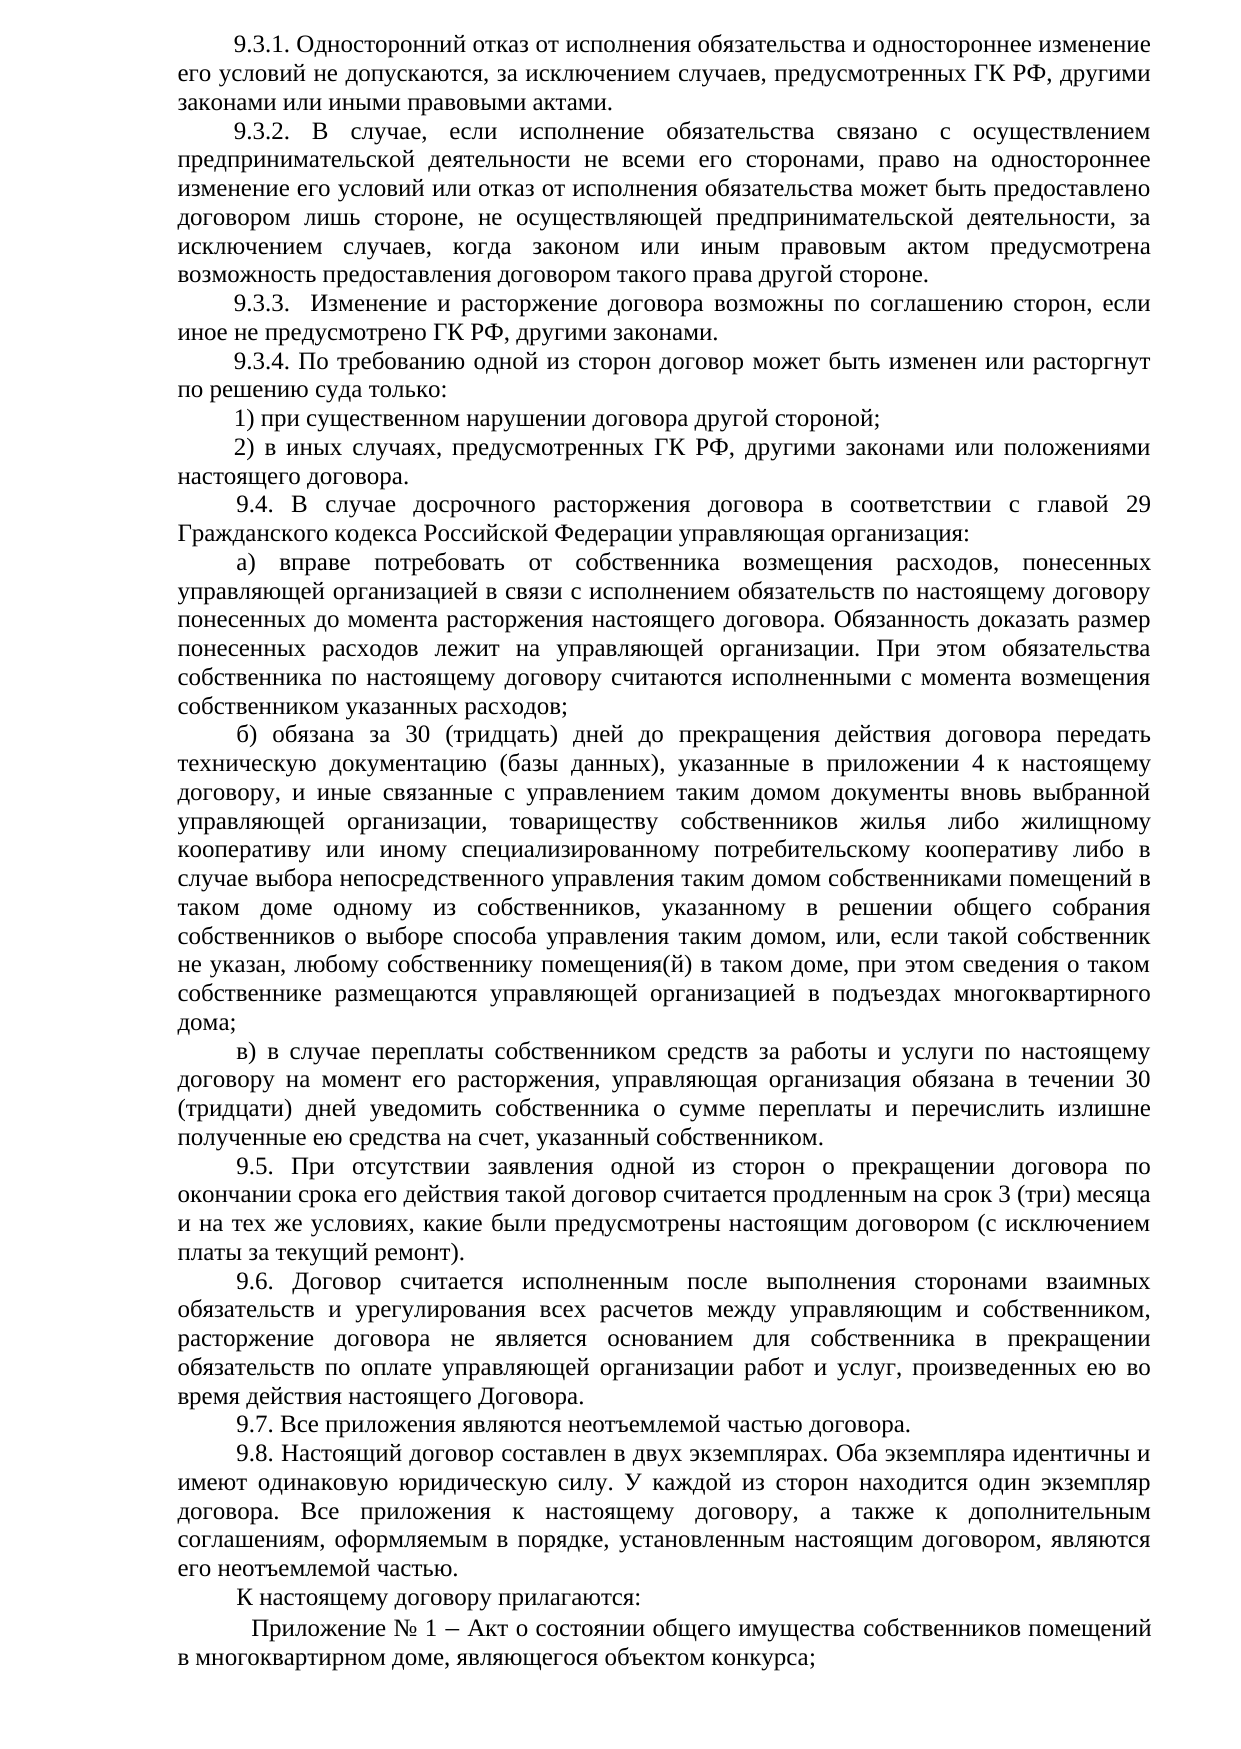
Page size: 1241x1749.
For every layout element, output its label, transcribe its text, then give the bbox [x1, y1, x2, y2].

text Приложение № 1 – Акт о состоянии общего имущества собственников помещений в многоквартирном доме, являющегося объектом конкурса; [177, 1611, 1152, 1671]
text 9.7. Все приложения являются неотъемлемой частью договора. [177, 1409, 1152, 1438]
text в) в случае переплаты собственником средств за работы и услуги по настоящему договору на момент его расторжения, управляющая организация обязана в течении 30 (тридцати) дней уведомить собственника о сумме переплаты и перечислить излишне полученные ею средства на счет, указанный собственником. [177, 1036, 1152, 1151]
text 9.3.4. По требованию одной из сторон договор может быть изменен или расторгнут по решению суда только: [177, 346, 1152, 403]
text 9.3.3. Изменение и расторжение договора возможны по соглашению сторон, если иное не предусмотрено ГК РФ, другими законами. [177, 288, 1152, 346]
text 9.8. Настоящий договор составлен в двух экземплярах. Оба экземпляра идентичны и имеют одинаковую юридическую силу. У каждой из сторон находится один экземпляр договора. Все приложения к настоящему договору, а также к дополнительным соглашениям, оформляемым в порядке, установленным настоящим договором, являются его неотъемлемой частью. [177, 1438, 1152, 1582]
text б) обязана за 30 (тридцать) дней до прекращения действия договора передать техническую документацию (базы данных), указанные в приложении 4 к настоящему договору, и иные связанные с управлением таким домом документы вновь выбранной управляющей организации, товариществу собственников жилья либо жилищному кооперативу или иному специализированному потребительскому кооперативу либо в случае выбора непосредственного управления таким домом собственниками помещений в таком доме одному из собственников, указанному в решении общего собрания собственников о выборе способа управления таким домом, или, если такой собственник не указан, любому собственнику помещения(й) в таком доме, при этом сведения о таком собственнике размещаются управляющей организацией в подъездах многоквартирного дома; [177, 719, 1152, 1036]
text 1) при существенном нарушении договора другой стороной; [177, 403, 1152, 432]
text 2) в иных случаях, предусмотренных ГК РФ, другими законами или положениями настоящего договора. [177, 432, 1152, 489]
text 9.3.1. Односторонний отказ от исполнения обязательства и одностороннее изменение его условий не допускаются, за исключением случаев, предусмотренных ГК РФ, другими законами или иными правовыми актами. [177, 29, 1152, 116]
text К настоящему договору прилагаются: [177, 1582, 1152, 1611]
text 9.4. В случае досрочного расторжения договора в соответствии с главой 29 Гражданского кодекса Российской Федерации управляющая организация: [177, 489, 1152, 547]
text 9.3.2. В случае, если исполнение обязательства связано с осуществлением предпринимательской деятельности не всеми его сторонами, право на одностороннее изменение его условий или отказ от исполнения обязательства может быть предоставлено договором лишь стороне, не осуществляющей предпринимательской деятельности, за исключением случаев, когда законом или иным правовым актом предусмотрена возможность предоставления договором такого права другой стороне. [177, 116, 1152, 288]
text 9.5. При отсутствии заявления одной из сторон о прекращении договора по окончании срока его действия такой договор считается продленным на срок 3 (три) месяца и на тех же условиях, какие были предусмотрены настоящим договором (с исключением платы за текущий ремонт). [177, 1151, 1152, 1266]
text а) вправе потребовать от собственника возмещения расходов, понесенных управляющей организацией в связи с исполнением обязательств по настоящему договору понесенных до момента расторжения настоящего договора. Обязанность доказать размер понесенных расходов лежит на управляющей организации. При этом обязательства собственника по настоящему договору считаются исполненными с момента возмещения собственником указанных расходов; [177, 547, 1152, 719]
text 9.6. Договор считается исполненным после выполнения сторонами взаимных обязательств и урегулирования всех расчетов между управляющим и собственником, расторжение договора не является основанием для собственника в прекращении обязательств по оплате управляющей организации работ и услуг, произведенных ею во время действия настоящего Договора. [177, 1266, 1152, 1409]
